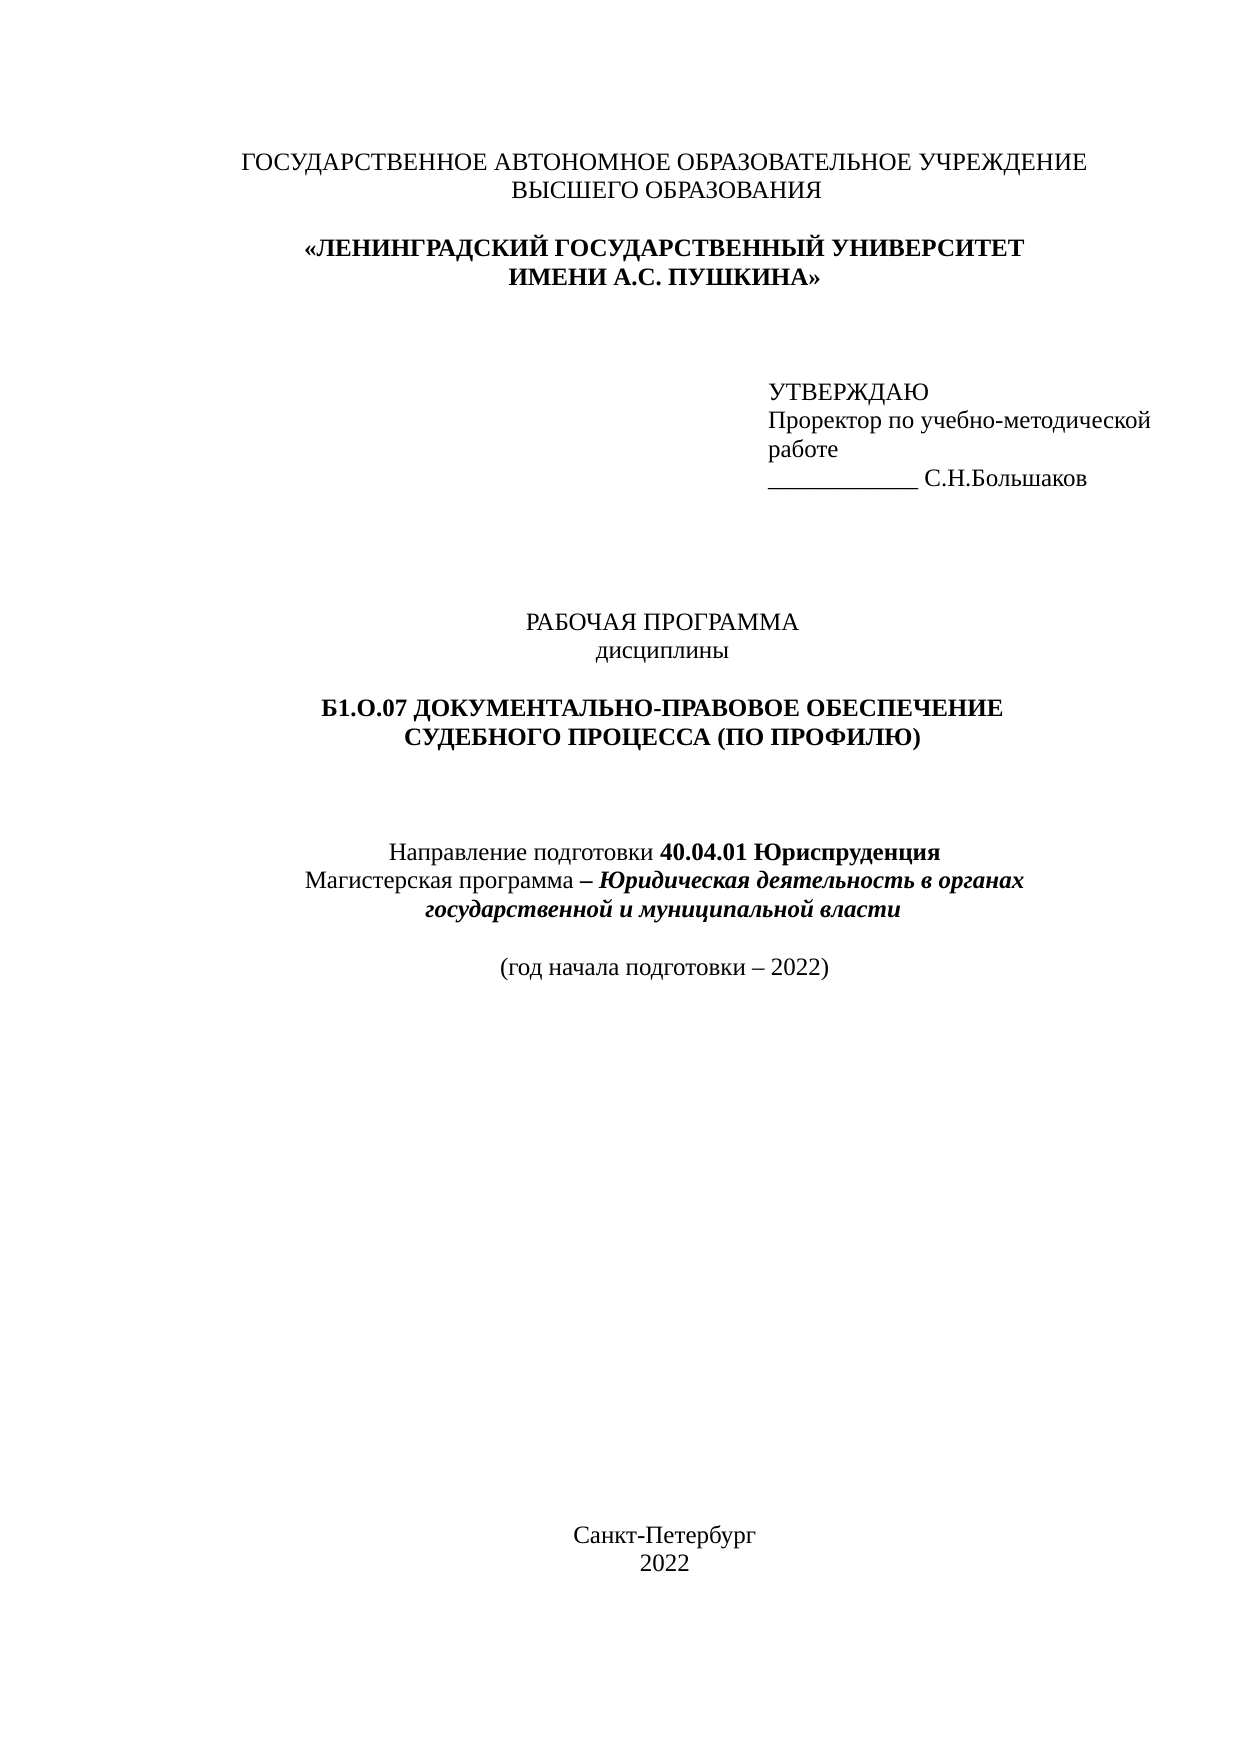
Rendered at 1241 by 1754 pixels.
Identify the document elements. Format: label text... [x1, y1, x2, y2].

text «ЛЕНИНГРАДСКИЙ ГОСУДАРСТВЕННЫЙ УНИВЕРСИТЕТ [177, 233, 1152, 262]
text 2022 [177, 1548, 1152, 1577]
text Проректор по учебно-методической [181, 406, 1152, 434]
text ГОСУДАРСТВЕННОЕ АВТОНОМНОЕ ОБРАЗОВАТЕЛЬНОЕ УЧРЕЖДЕНИЕ ВЫСШЕГО ОБРАЗОВАНИЯ [177, 147, 1152, 204]
text Направление подготовки 40.04.01 Юриспруденция [177, 837, 1152, 866]
text государственной и муниципальной власти [177, 894, 1152, 923]
text дисциплины [173, 636, 1152, 664]
text (год начала подготовки – 2022) [177, 952, 1152, 981]
text ____________ С.Н.Большаков [181, 463, 1152, 492]
text ИМЕНИ А.С. ПУШКИНА» [177, 262, 1152, 291]
text Магистерская программа – Юридическая деятельность в органах [177, 866, 1152, 894]
text Санкт-Петербург [177, 1520, 1152, 1548]
text РАБОЧАЯ ПРОГРАММА [173, 607, 1152, 636]
text Б1.О.07 ДОКУМЕНТАЛЬНО-ПРАВОВОЕ ОБЕСПЕЧЕНИЕ [173, 693, 1152, 722]
text СУДЕБНОГО ПРОЦЕССА (по профилю) [173, 722, 1152, 751]
text работе [181, 434, 1152, 463]
text УТВЕРЖДАЮ [181, 377, 1152, 406]
